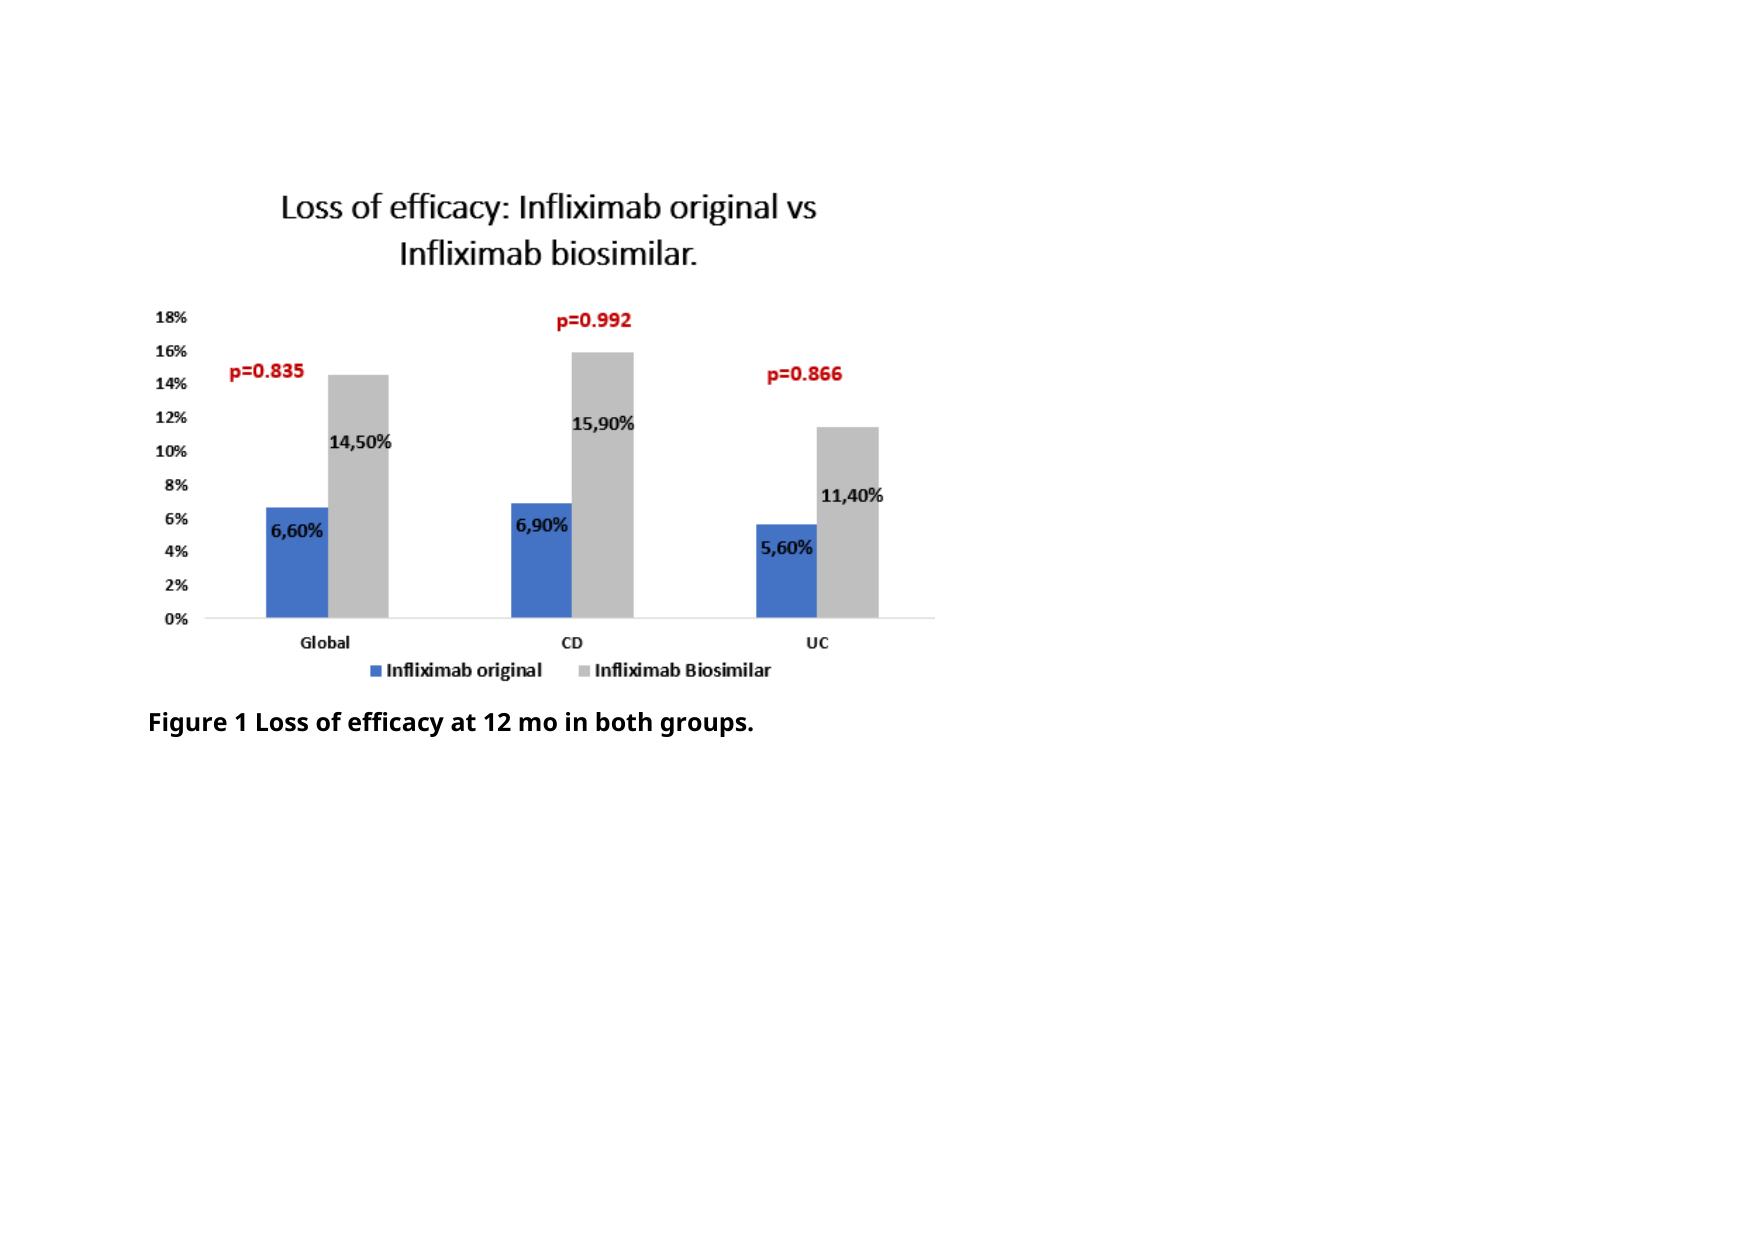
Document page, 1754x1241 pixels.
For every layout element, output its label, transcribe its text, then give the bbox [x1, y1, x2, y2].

picture [147, 177, 935, 690]
text Figure 1 Loss of efficacy at 12 mo in both groups. [148, 705, 1606, 739]
